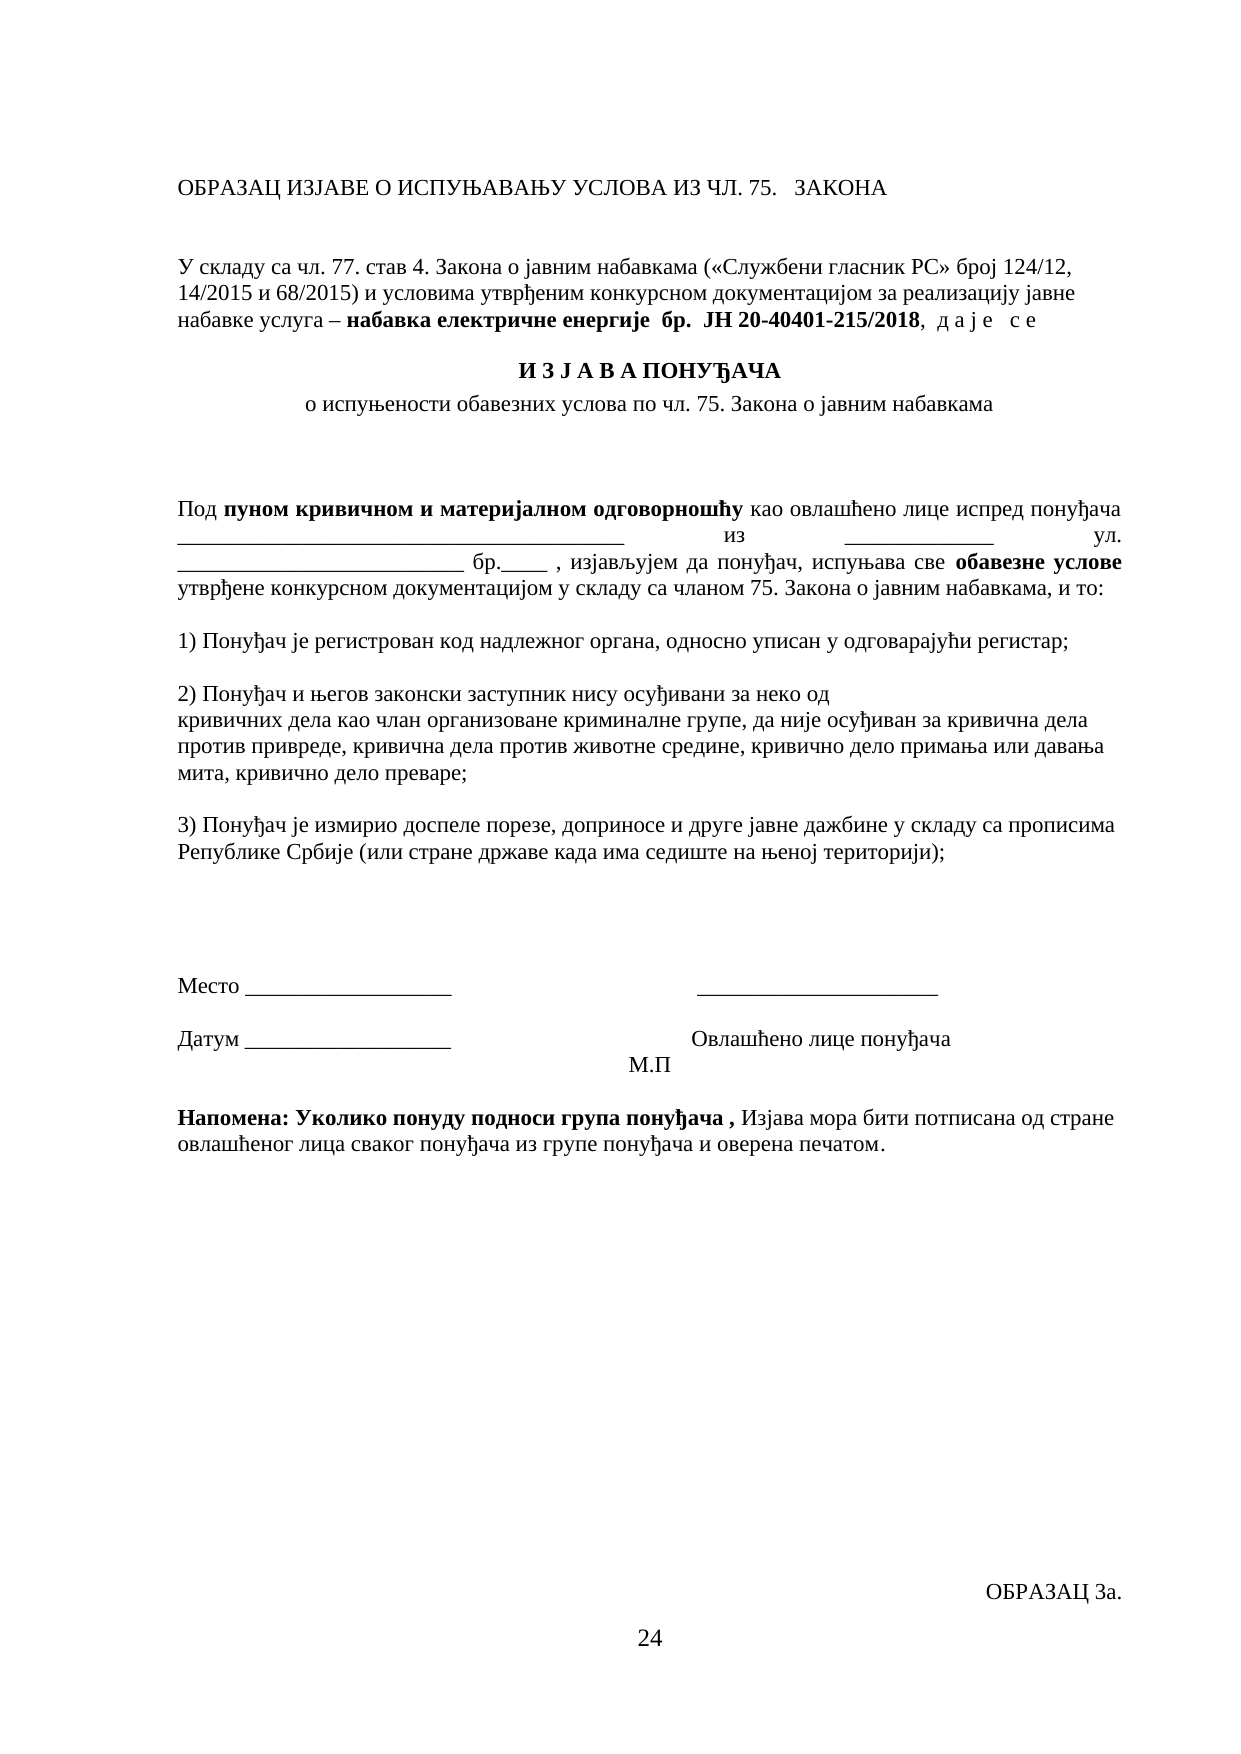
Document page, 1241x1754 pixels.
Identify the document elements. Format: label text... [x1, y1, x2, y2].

text 1) Понуђач је регистрован код надлежног органа, односно уписан у одговарајући регистар; [177, 627, 1122, 653]
text ОБРАЗАЦ 3а. [177, 1578, 1122, 1604]
text Место __________________ _____________________ [177, 972, 1122, 998]
text М.П [177, 1051, 1122, 1077]
text Датум __________________ Овлашћено лице понуђача [177, 1024, 1122, 1051]
text ОБРАЗАЦ ИЗЈАВЕ О ИСПУЊАВАЊУ УСЛОВА ИЗ ЧЛ. 75. ЗАКОНА [177, 174, 1122, 200]
text У складу са чл. 77. став 4. Закона о јавним набавкама («Службени гласник РС» број 124/12, 14/2015 и 68/2015) и условима утврђеним конкурсном документацијом за реализацију јавне набавке услуга – набавка електричне енергије бр. ЈН 20-40401-215/2018, д а ј е с е [177, 253, 1122, 332]
text Напомена: Уколико понуду подноси група понуђача , Изјава мора бити потписана од стране овлашћеног лица сваког понуђача из групе понуђача и оверена печатом. [177, 1104, 1122, 1156]
text 3) Понуђач је измирио доспеле порезе, доприносе и друге јавне дажбине у складу са прописима Републике Србије (или стране државе када има седиште на њеној територији); [177, 811, 1122, 864]
text Под пуном кривичном и материјалном одговорношћу као овлашћено лице испред понуђача _______________________________________ из _____________ ул. _________________________ бр.____ , изјављујем да понуђач, испуњава све обавезне услове утврђене конкурсном документацијом у складу са чланом 75. Закона о јавним набавкама, и то: [177, 495, 1122, 601]
text о испуњености обавезних услова по чл. 75. Закона о јавним набавкама [177, 390, 1122, 416]
text 2) Понуђач и његов законски заступник нису осуђивани за неко од [177, 679, 1122, 706]
text кривичних дела као члан организоване криминалне групе, да није осуђиван за кривична дела против привреде, кривична дела против животне средине, кривично дело примања или давања мита, кривично дело преваре; [177, 706, 1122, 785]
subtitle И З Ј А В А ПОНУЂАЧА [177, 357, 1122, 383]
